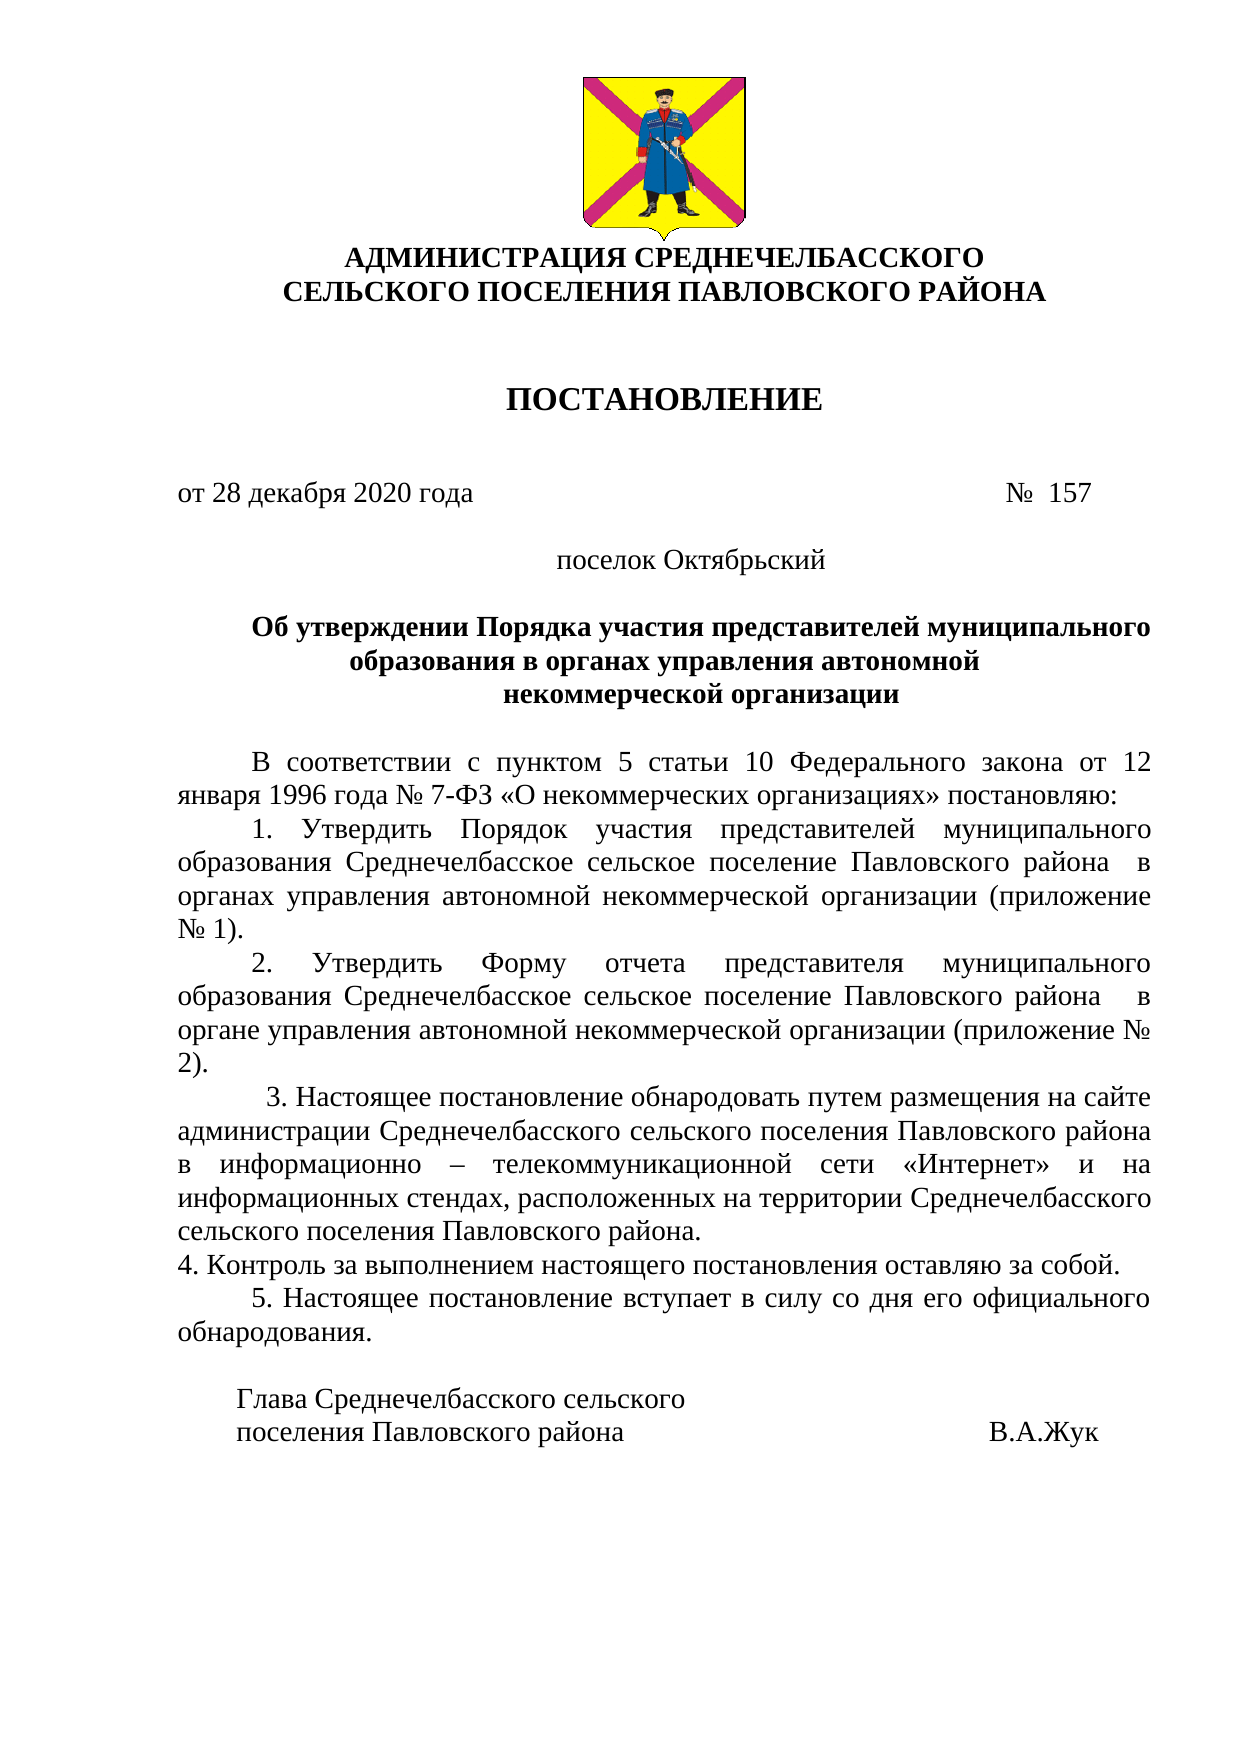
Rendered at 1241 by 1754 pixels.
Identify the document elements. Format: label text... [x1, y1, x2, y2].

text Об утверждении Порядка участия представителей муниципального образования в органах управления автономной [177, 609, 1152, 677]
text 3. Настоящее постановление обнародовать путем размещения на сайте администрации Среднечелбасского сельского поселения Павловского района в информационно – телекоммуникационной сети «Интернет» и на информационных стендах, расположенных на территории Среднечелбасского сельского поселения Павловского района. [177, 1079, 1152, 1247]
text В соответствии с пунктом 5 статьи 10 Федерального закона от 12 января 1996 года № 7-ФЗ «О некоммерческих организациях» постановляю: [177, 744, 1152, 811]
text некоммерческой организации [177, 677, 1152, 710]
text 2. Утвердить Форму отчета представителя муниципального образования Среднечелбасское сельское поселение Павловского района в органе управления автономной некоммерческой организации (приложение № 2). [177, 945, 1152, 1079]
picture [583, 77, 746, 241]
text СЕЛЬСКОГО ПОСЕЛЕНИЯ ПАВЛОВСКОГО РАЙОНА [177, 274, 1152, 308]
text 1. Утвердить Порядок участия представителей муниципального образования Среднечелбасское сельское поселение Павловского района в органах управления автономной некоммерческой организации (приложение № 1). [177, 811, 1152, 945]
text поселок Октябрьский [177, 542, 1152, 576]
text поселения Павловского района В.А.Жук [177, 1414, 1152, 1448]
text от 28 декабря 2020 года № 157 [177, 475, 1152, 509]
text 4. Контроль за выполнением настоящего постановления оставляю за собой. [177, 1247, 1152, 1280]
text Глава Среднечелбасского сельского [177, 1381, 1152, 1414]
text АДМИНИСТРАЦИЯ СРЕДНЕЧЕЛБАССКОГО [177, 241, 1152, 274]
text 5. Настоящее постановление вступает в силу со дня его официального обнародования. [177, 1280, 1152, 1347]
text ПОСТАНОВЛЕНИЕ [177, 379, 1152, 418]
